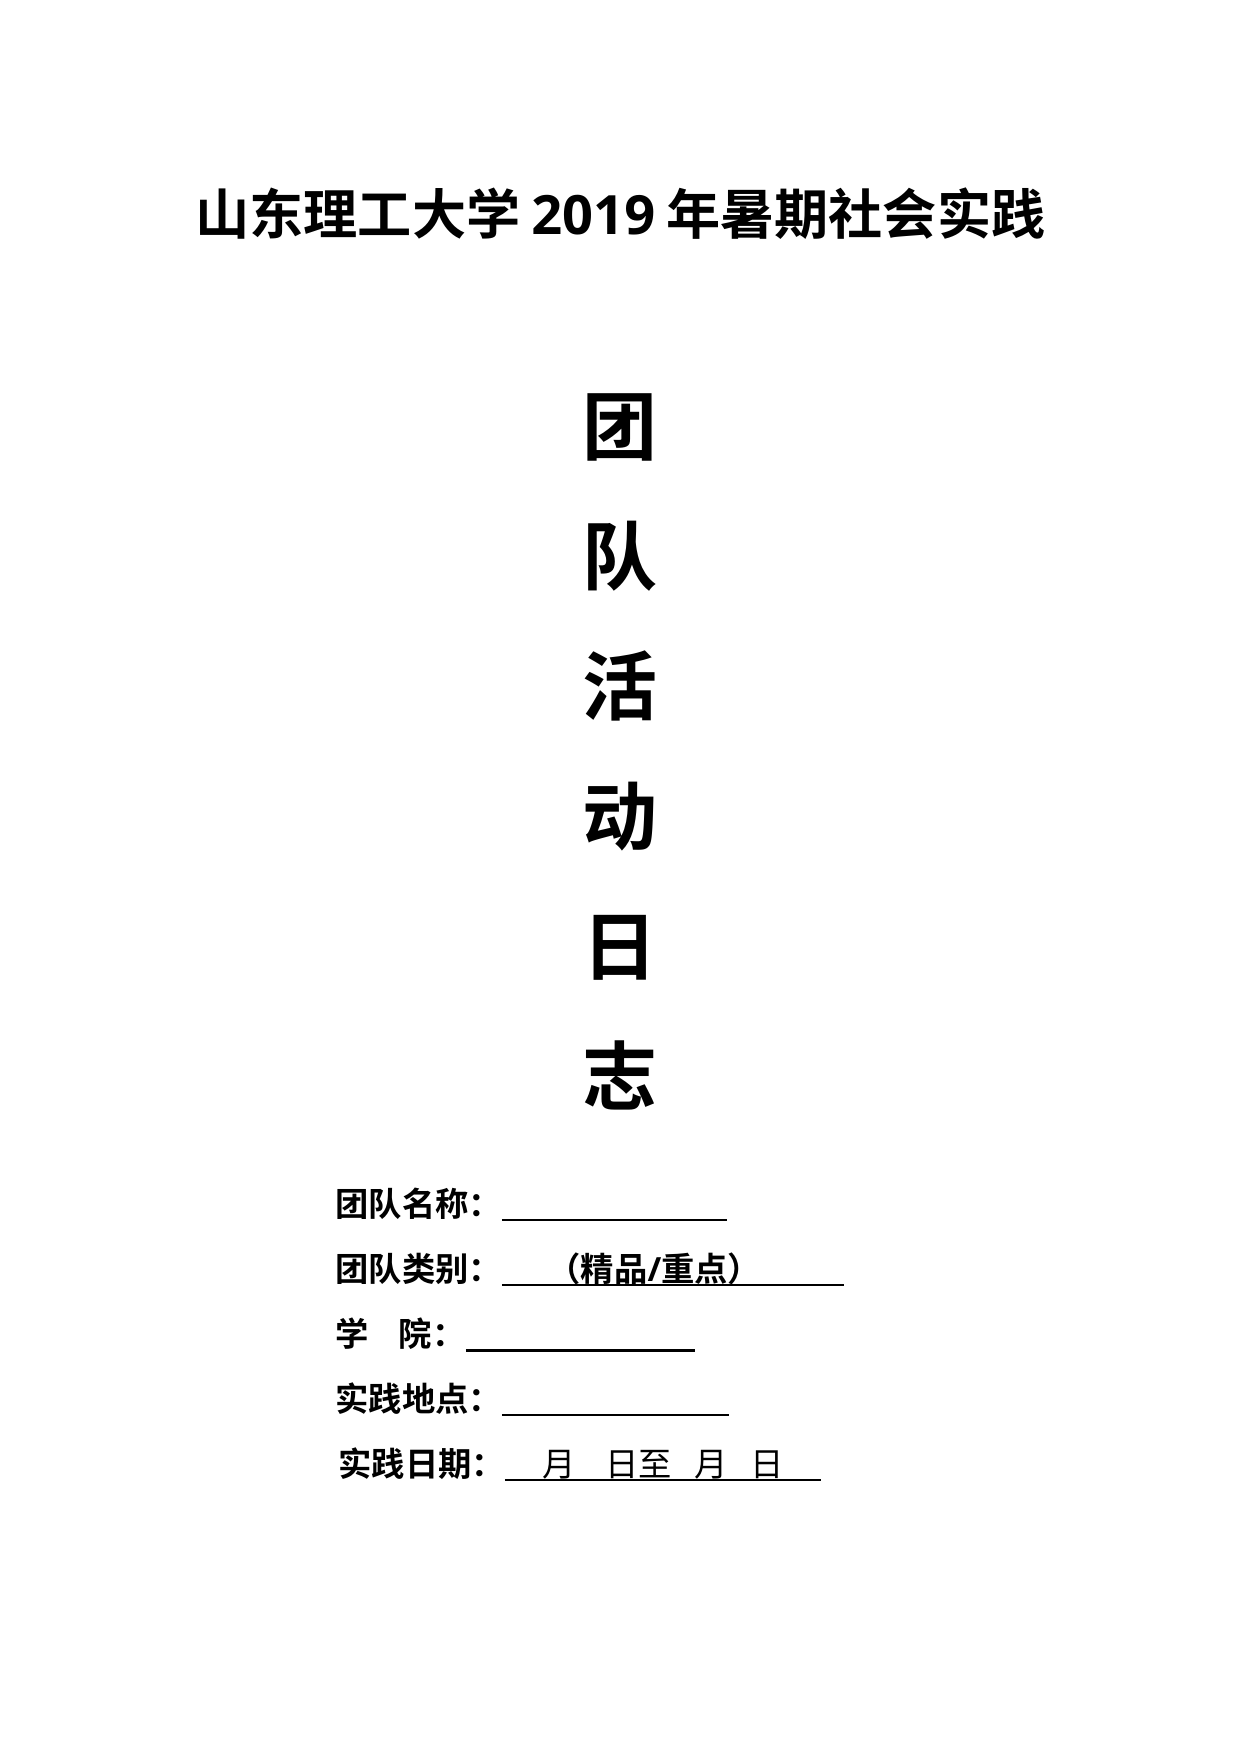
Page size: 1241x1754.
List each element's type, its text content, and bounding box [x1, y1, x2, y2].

text 学 院： [291, 1299, 1053, 1364]
text 日 [187, 877, 1053, 1007]
text 山东理工大学2019年暑期社会实践 [187, 162, 1053, 259]
text 志 [187, 1007, 1053, 1137]
text 实践日期： 月 日至 月 日 [187, 1429, 1053, 1494]
text 团队名称： [187, 1169, 1053, 1234]
text 团队类别： （精品/重点） [187, 1234, 1053, 1299]
text 队 [187, 487, 1053, 617]
text 动 [187, 747, 1053, 877]
text 活 [187, 617, 1053, 747]
text 实践地点： [291, 1364, 1053, 1429]
text 团 [187, 357, 1053, 487]
